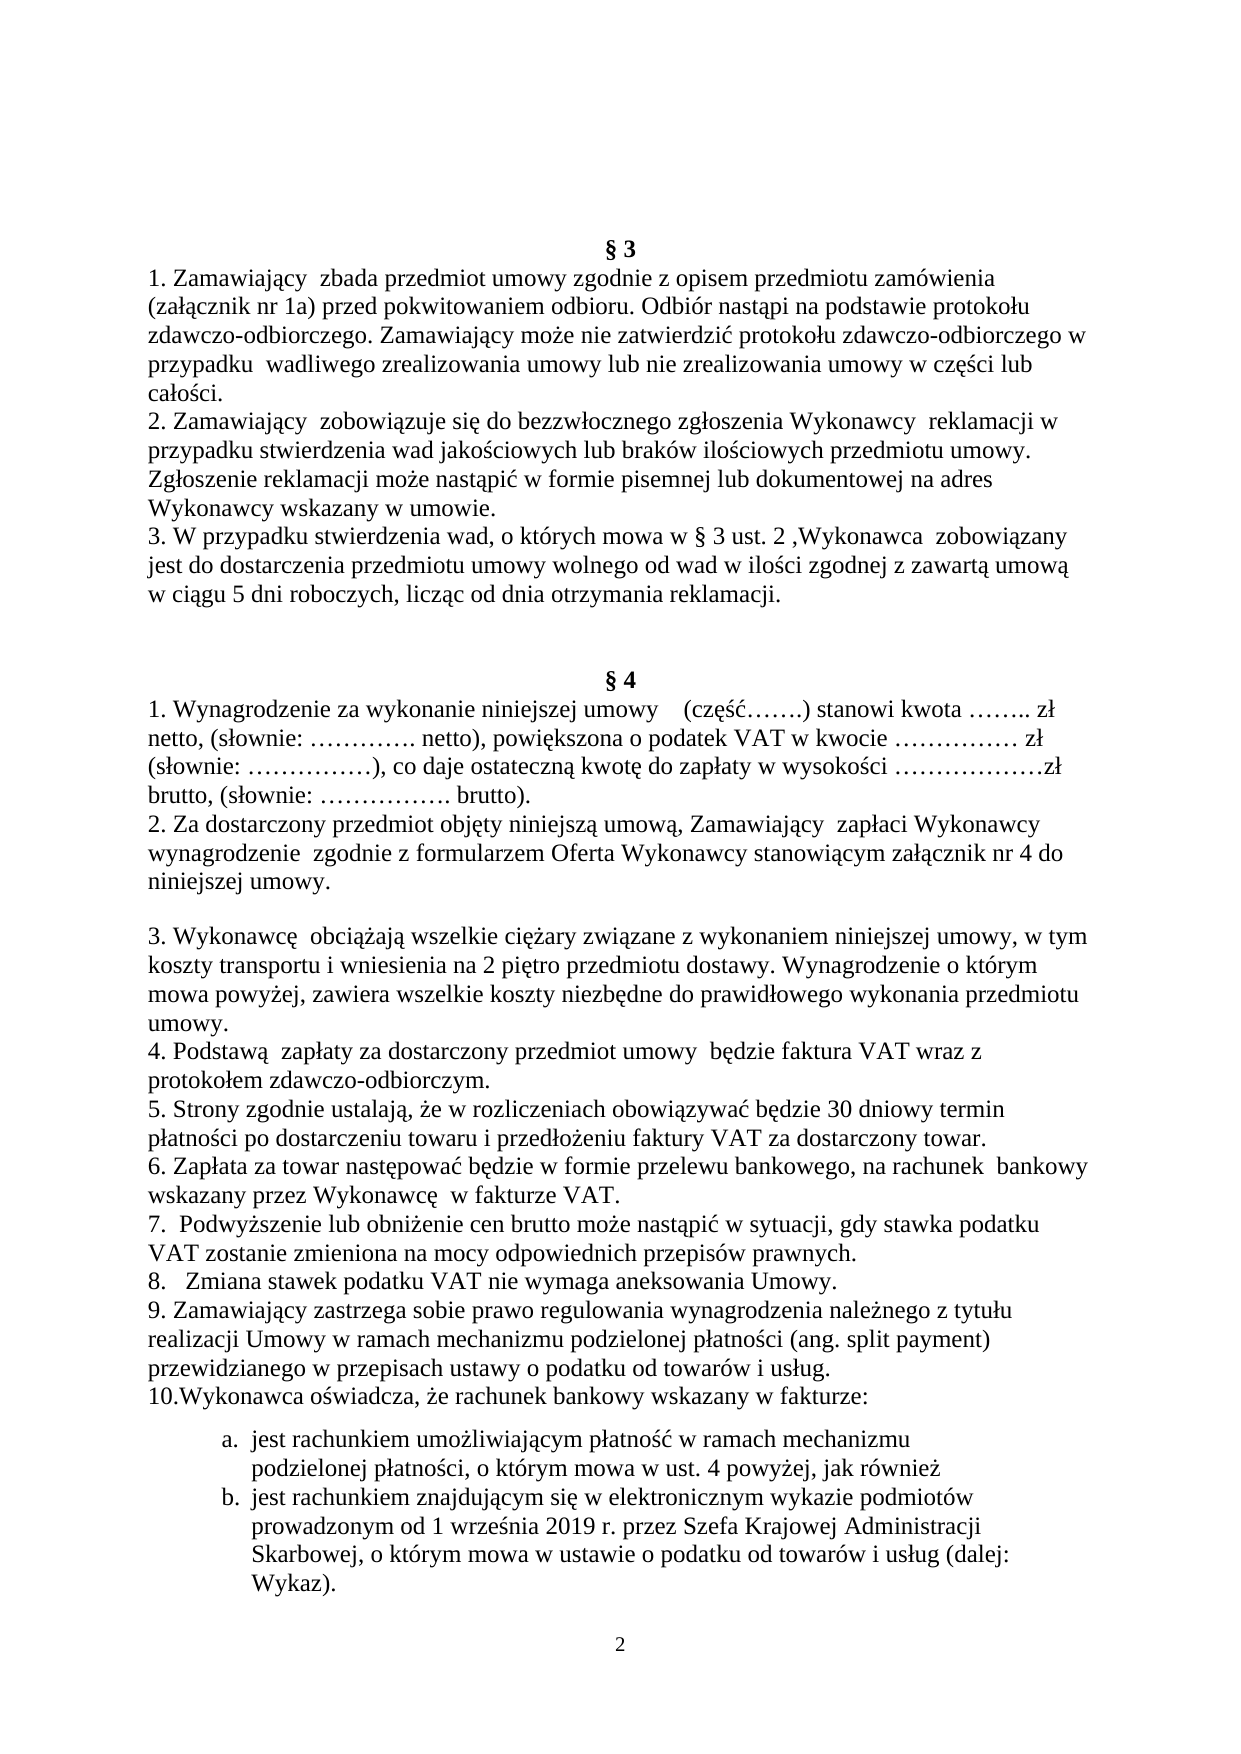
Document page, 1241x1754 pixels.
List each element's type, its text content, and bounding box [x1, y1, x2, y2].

list 10.Wykonawca oświadcza, że rachunek bankowy wskazany w fakturze: [148, 1381, 1093, 1410]
text 7. Podwyższenie lub obniżenie cen brutto może nastąpić w sytuacji, gdy stawka podatku VAT zostanie zmieniona na mocy odpowiednich przepisów prawnych. [148, 1209, 1093, 1266]
text 6. Zapłata za towar następować będzie w formie przelewu bankowego, na rachunek bankowy wskazany przez Wykonawcę w fakturze VAT. [148, 1151, 1093, 1209]
text (załącznik nr 1a) przed pokwitowaniem odbioru. Odbiór nastąpi na podstawie protokołu zdawczo-odbiorczego. Zamawiający może nie zatwierdzić protokołu zdawczo-odbiorczego w przypadku wadliwego zrealizowania umowy lub nie zrealizowania umowy w części lub całości. [148, 291, 1093, 406]
text § 3 [148, 234, 1093, 263]
text 3. Wykonawcę obciążają wszelkie ciężary związane z wykonaniem niniejszej umowy, w tym koszty transportu i wniesienia na 2 piętro przedmiotu dostawy. Wynagrodzenie o którym mowa powyżej, zawiera wszelkie koszty niezbędne do prawidłowego wykonania przedmiotu umowy. [148, 921, 1093, 1036]
text 8. Zmiana stawek podatku VAT nie wymaga aneksowania Umowy. [148, 1266, 1093, 1295]
text 4. Podstawą zapłaty za dostarczony przedmiot umowy będzie faktura VAT wraz z protokołem zdawczo-odbiorczym. [148, 1036, 1093, 1094]
text 2. Zamawiający zobowiązuje się do bezzwłocznego zgłoszenia Wykonawcy reklamacji w przypadku stwierdzenia wad jakościowych lub braków ilościowych przedmiotu umowy. Zgłoszenie reklamacji może nastąpić w formie pisemnej lub dokumentowej na adres Wykonawcy wskazany w umowie. [148, 406, 1093, 521]
text 5. Strony zgodnie ustalają, że w rozliczeniach obowiązywać będzie 30 dniowy termin płatności po dostarczeniu towaru i przedłożeniu faktury VAT za dostarczony towar. [148, 1094, 1093, 1151]
text 9. Zamawiający zastrzega sobie prawo regulowania wynagrodzenia należnego z tytułu realizacji Umowy w ramach mechanizmu podzielonej płatności (ang. split payment) przewidzianego w przepisach ustawy o podatku od towarów i usług. [148, 1295, 1093, 1381]
text 2. Za dostarczony przedmiot objęty niniejszą umową, Zamawiający zapłaci Wykonawcy wynagrodzenie zgodnie z formularzem Oferta Wykonawcy stanowiącym załącznik nr 4 do niniejszej umowy. [148, 809, 1093, 895]
text 1. Zamawiający zbada przedmiot umowy zgodnie z opisem przedmiotu zamówienia [148, 263, 1093, 291]
list jest rachunkiem umożliwiającym płatność w ramach mechanizmu podzielonej płatności, o którym mowa w ust. 4 powyżej, jak również [221, 1424, 1093, 1482]
text § 4 [148, 665, 1093, 694]
list jest rachunkiem znajdującym się w elektronicznym wykazie podmiotów prowadzonym od 1 września 2019 r. przez Szefa Krajowej Administracji Skarbowej, o którym mowa w ustawie o podatku od towarów i usług (dalej: Wykaz). [221, 1482, 1093, 1597]
text 3. W przypadku stwierdzenia wad, o których mowa w § 3 ust. 2 ,Wykonawca zobowiązany jest do dostarczenia przedmiotu umowy wolnego od wad w ilości zgodnej z zawartą umową w ciągu 5 dni roboczych, licząc od dnia otrzymania reklamacji. [148, 521, 1093, 608]
text 1. Wynagrodzenie za wykonanie niniejszej umowy (część…….) stanowi kwota …….. zł netto, (słownie: …………. netto), powiększona o podatek VAT w kwocie …………… zł (słownie: ……………), co daje ostateczną kwotę do zapłaty w wysokości ………………zł brutto, (słownie: ……………. brutto). [148, 694, 1093, 809]
